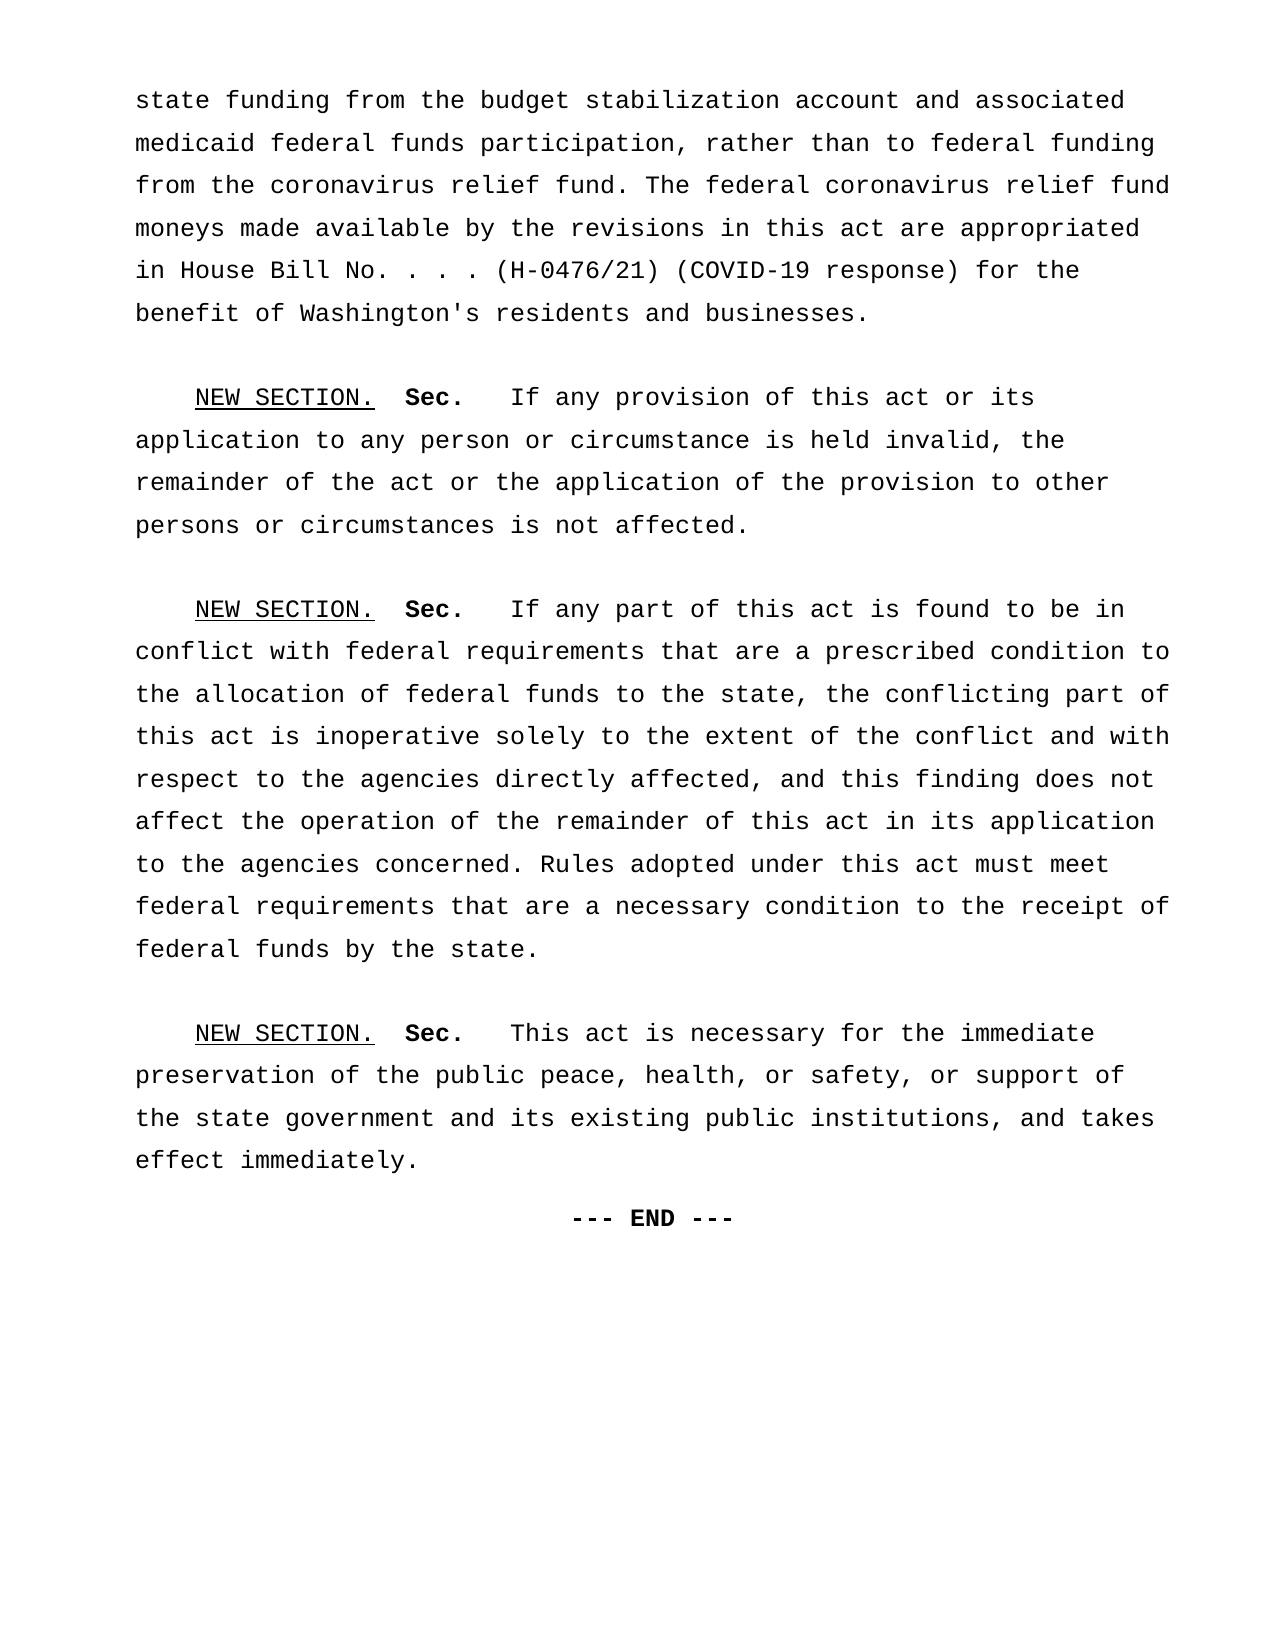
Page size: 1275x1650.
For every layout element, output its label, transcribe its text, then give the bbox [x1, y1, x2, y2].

text NEW SECTION. Sec. If any part of this act is found to be in conflict with federal requirements that are a prescribed condition to the allocation of federal funds to the state, the conflicting part of this act is inoperative solely to the extent of the conflict and with respect to the agencies directly affected, and this finding does not affect the operation of the remainder of this act in its application to the agencies concerned. Rules adopted under this act must meet federal requirements that are a necessary condition to the receipt of federal funds by the state. [135, 583, 1170, 966]
text NEW SECTION. Sec. If any provision of this act or its application to any person or circumstance is held invalid, the remainder of the act or the application of the provision to other persons or circumstances is not affected. [135, 372, 1170, 542]
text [135, 75, 1170, 330]
text --- END --- [135, 1206, 1170, 1234]
text NEW SECTION. Sec. This act is necessary for the immediate preservation of the public peace, health, or safety, or support of the state government and its existing public institutions, and takes effect immediately. [135, 1007, 1170, 1177]
